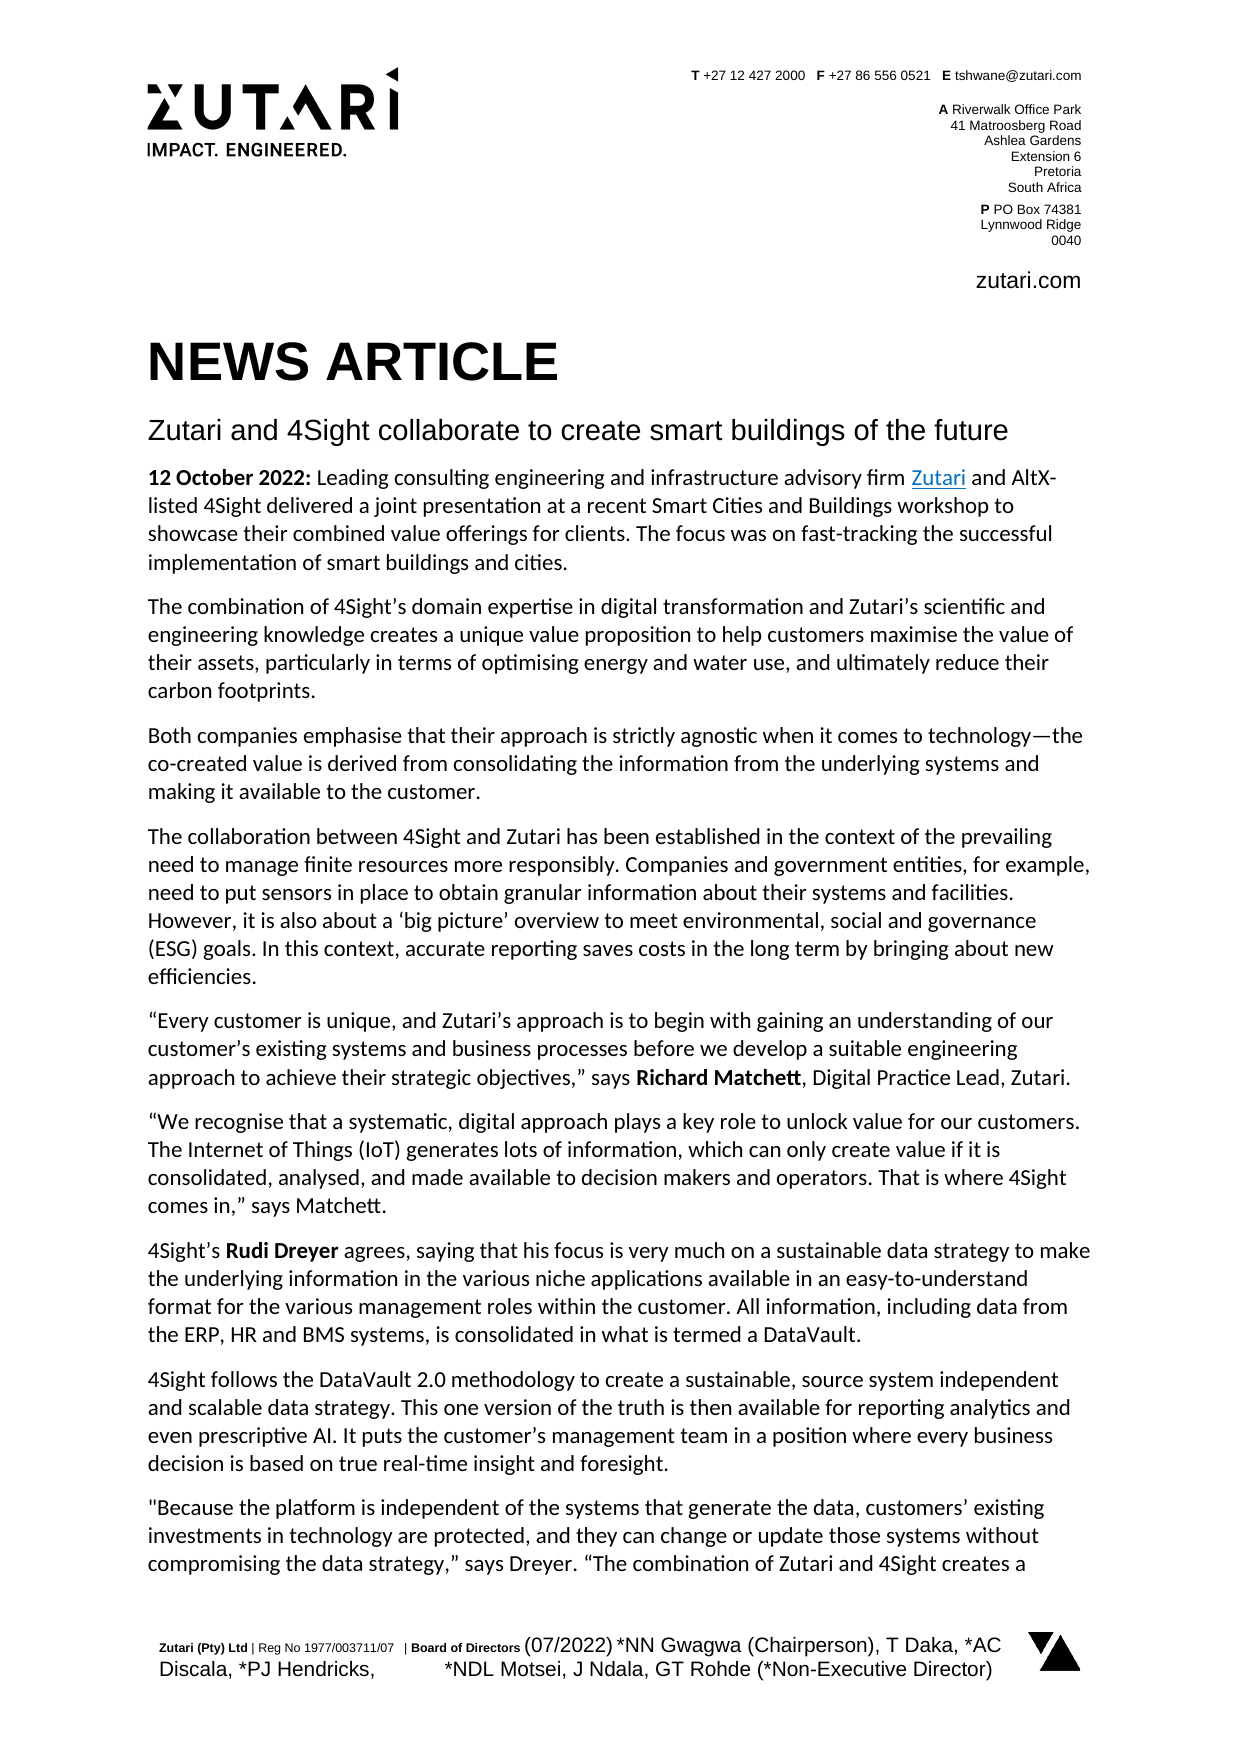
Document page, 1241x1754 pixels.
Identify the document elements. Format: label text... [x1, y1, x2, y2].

text The combination of 4Sight’s domain expertise in digital transformation and Zutari’s scientific and engineering knowledge creates a unique value proposition to help customers maximise the value of their assets, particularly in terms of optimising energy and water use, and ultimately reduce their carbon footprints. [148, 592, 1092, 704]
text “We recognise that a systematic, digital approach plays a key role to unlock value for our customers. The Internet of Things (IoT) generates lots of information, which can only create value if it is consolidated, analysed, and made available to decision makers and operators. That is where 4Sight comes in,” says Matchett. [148, 1107, 1092, 1219]
text 4Sight follows the DataVault 2.0 methodology to create a sustainable, source system independent and scalable data strategy. This one version of the truth is then available for reporting analytics and even prescriptive AI. It puts the customer’s management team in a position where every business decision is based on true real-time insight and foresight. [148, 1365, 1092, 1477]
text The collaboration between 4Sight and Zutari has been established in the context of the prevailing need to manage finite resources more responsibly. Companies and government entities, for example, need to put sensors in place to obtain granular information about their systems and facilities. However, it is also about a ‘big picture’ overview to meet environmental, social and governance (ESG) goals. In this context, accurate reporting saves costs in the long term by bringing about new efficiencies. [148, 822, 1092, 990]
text NEWS ARTICLE [148, 329, 1092, 392]
picture [1028, 1632, 1081, 1671]
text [148, 1493, 1092, 1578]
text 4Sight’s Rudi Dreyer agrees, saying that his focus is very much on a sustainable data strategy to make the underlying information in the various niche applications available in an easy-to-understand format for the various management roles within the customer. All information, including data from the ERP, HR and BMS systems, is consolidated in what is termed a DataVault. [148, 1236, 1092, 1348]
picture [147, 61, 399, 162]
text 12 October 2022: Leading consulting engineering and infrastructure advisory firm Zutari and AltX-listed 4Sight delivered a joint presentation at a recent Smart Cities and Buildings workshop to showcase their combined value offerings for clients. The focus was on fast-tracking the successful implementation of smart buildings and cities. [148, 463, 1092, 576]
text Both companies emphasise that their approach is strictly agnostic when it comes to technology—the co-created value is derived from consolidating the information from the underlying systems and making it available to the customer. [148, 721, 1092, 805]
text Zutari and 4Sight collaborate to create smart buildings of the future [148, 413, 1092, 447]
text “Every customer is unique, and Zutari’s approach is to begin with gaining an understanding of our customer’s existing systems and business processes before we develop a suitable engineering approach to achieve their strategic objectives,” says Richard Matchett, Digital Practice Lead, Zutari. [148, 1007, 1092, 1091]
